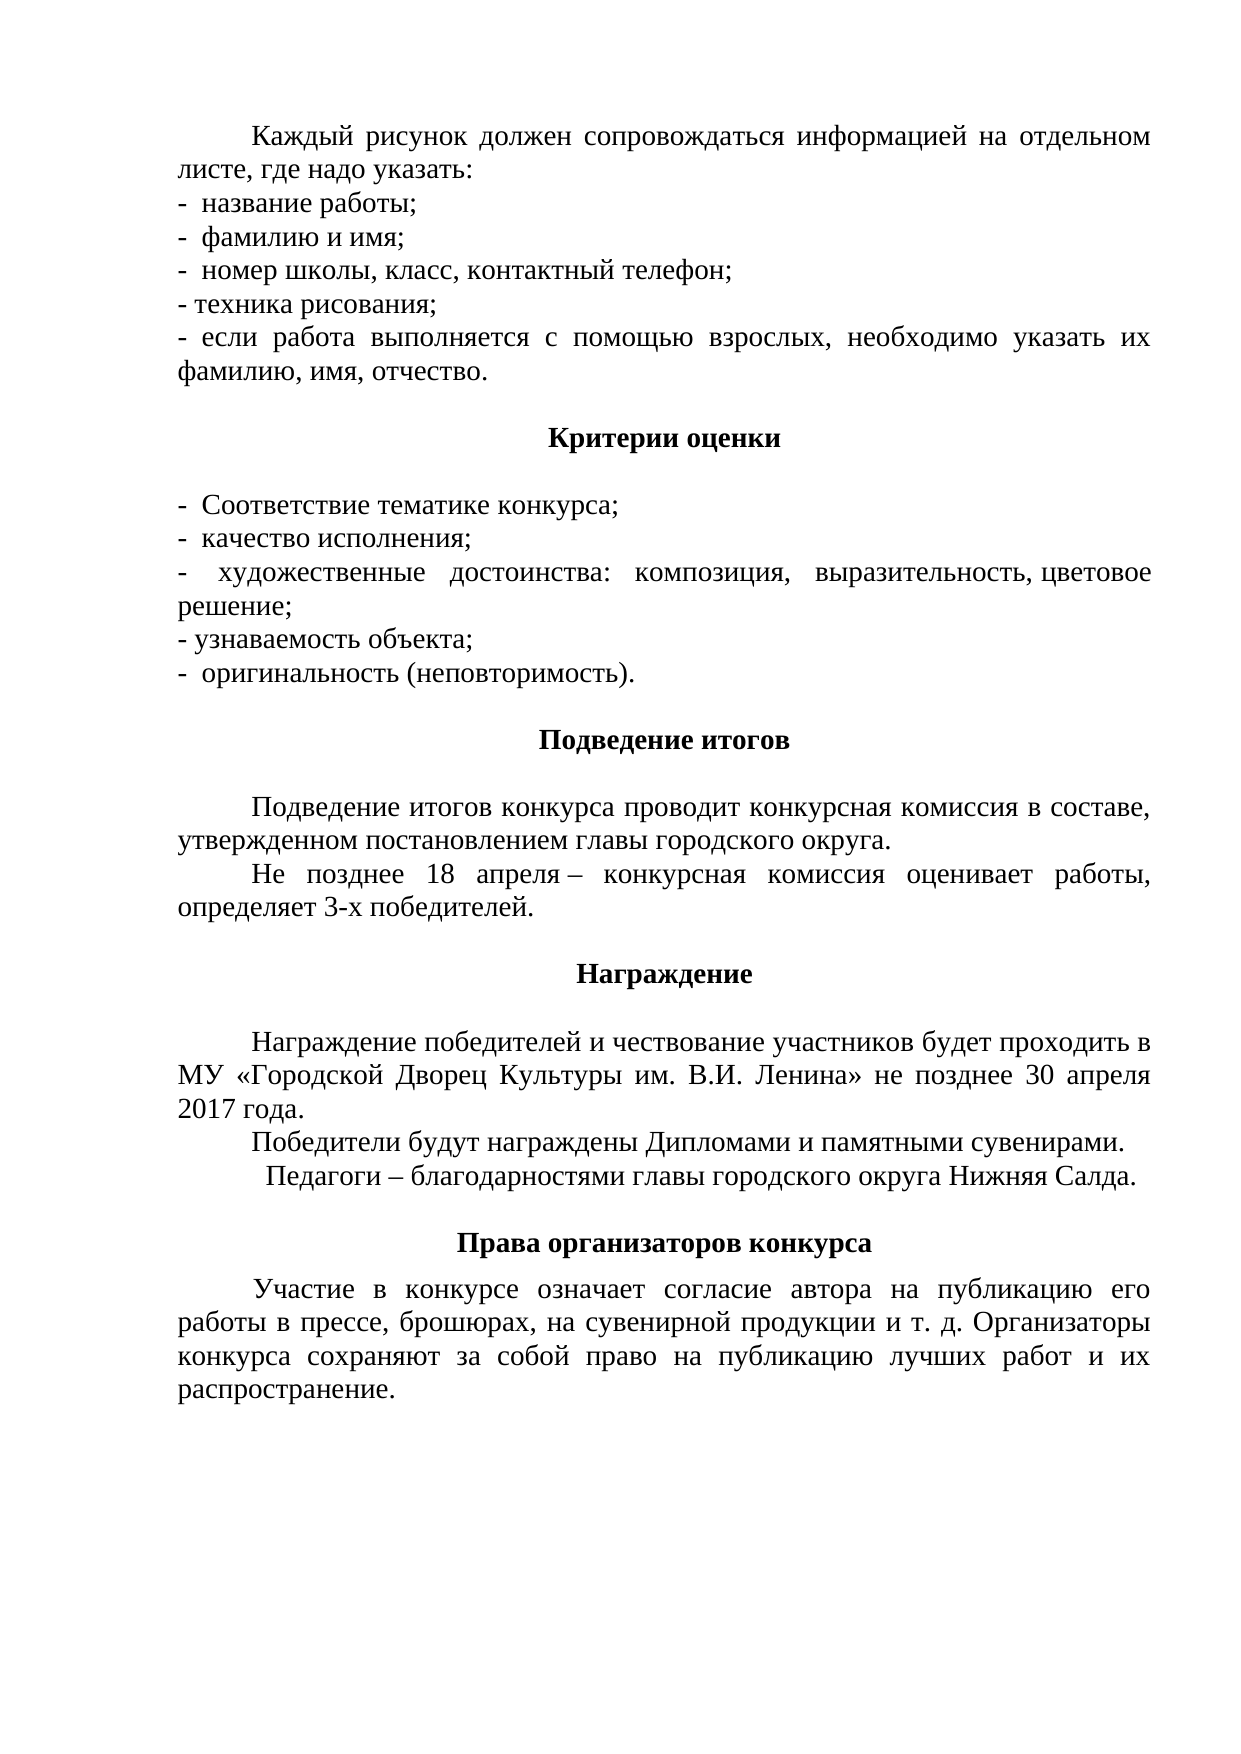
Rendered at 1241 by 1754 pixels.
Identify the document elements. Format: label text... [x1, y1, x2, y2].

text Подведение итогов [177, 722, 1152, 755]
text - название работы; [177, 185, 1152, 219]
text - если работа выполняется с помощью взрослых, необходимо указать их фамилию, имя, отчество. [177, 319, 1152, 386]
text Критерии оценки [177, 420, 1152, 453]
text Участие в конкурсе означает согласие автора на публикацию его работы в прессе, брошюрах, на сувенирной продукции и т. д. Организаторы конкурса сохраняют за собой право на публикацию лучших работ и их распространение. [177, 1271, 1152, 1405]
text - Соответствие тематике конкурса; [177, 487, 1152, 521]
text Не позднее 18 апреля – конкурсная комиссия оценивает работы, определяет 3-х победителей. [177, 856, 1152, 923]
text Награждение [177, 957, 1152, 990]
text Педагоги – благодарностями главы городского округа Нижняя Салда. [215, 1158, 1152, 1191]
text Награждение победителей и чествование участников будет проходить в МУ «Городской Дворец Культуры им. В.И. Ленина» не позднее 30 апреля 2017 года. [177, 1024, 1152, 1124]
text - оригинальность (неповторимость). [177, 655, 1152, 688]
text - номер школы, класс, контактный телефон; [177, 252, 1152, 286]
text Подведение итогов конкурса проводит конкурсная комиссия в составе, утвержденном постановлением главы городского округа. [177, 789, 1152, 856]
text - художественные достоинства: композиция, выразительность, цветовое решение; [177, 554, 1152, 621]
text - узнаваемость объекта; [177, 621, 1152, 655]
text - техника рисования; [177, 286, 1152, 319]
text Права организаторов конкурса [177, 1225, 1152, 1258]
text - качество исполнения; [177, 521, 1152, 554]
text Каждый рисунок должен сопровождаться информацией на отдельном листе, где надо указать: [177, 118, 1152, 185]
text - фамилию и имя; [177, 219, 1152, 252]
text Победители будут награждены Дипломами и памятными сувенирами. [177, 1124, 1152, 1158]
